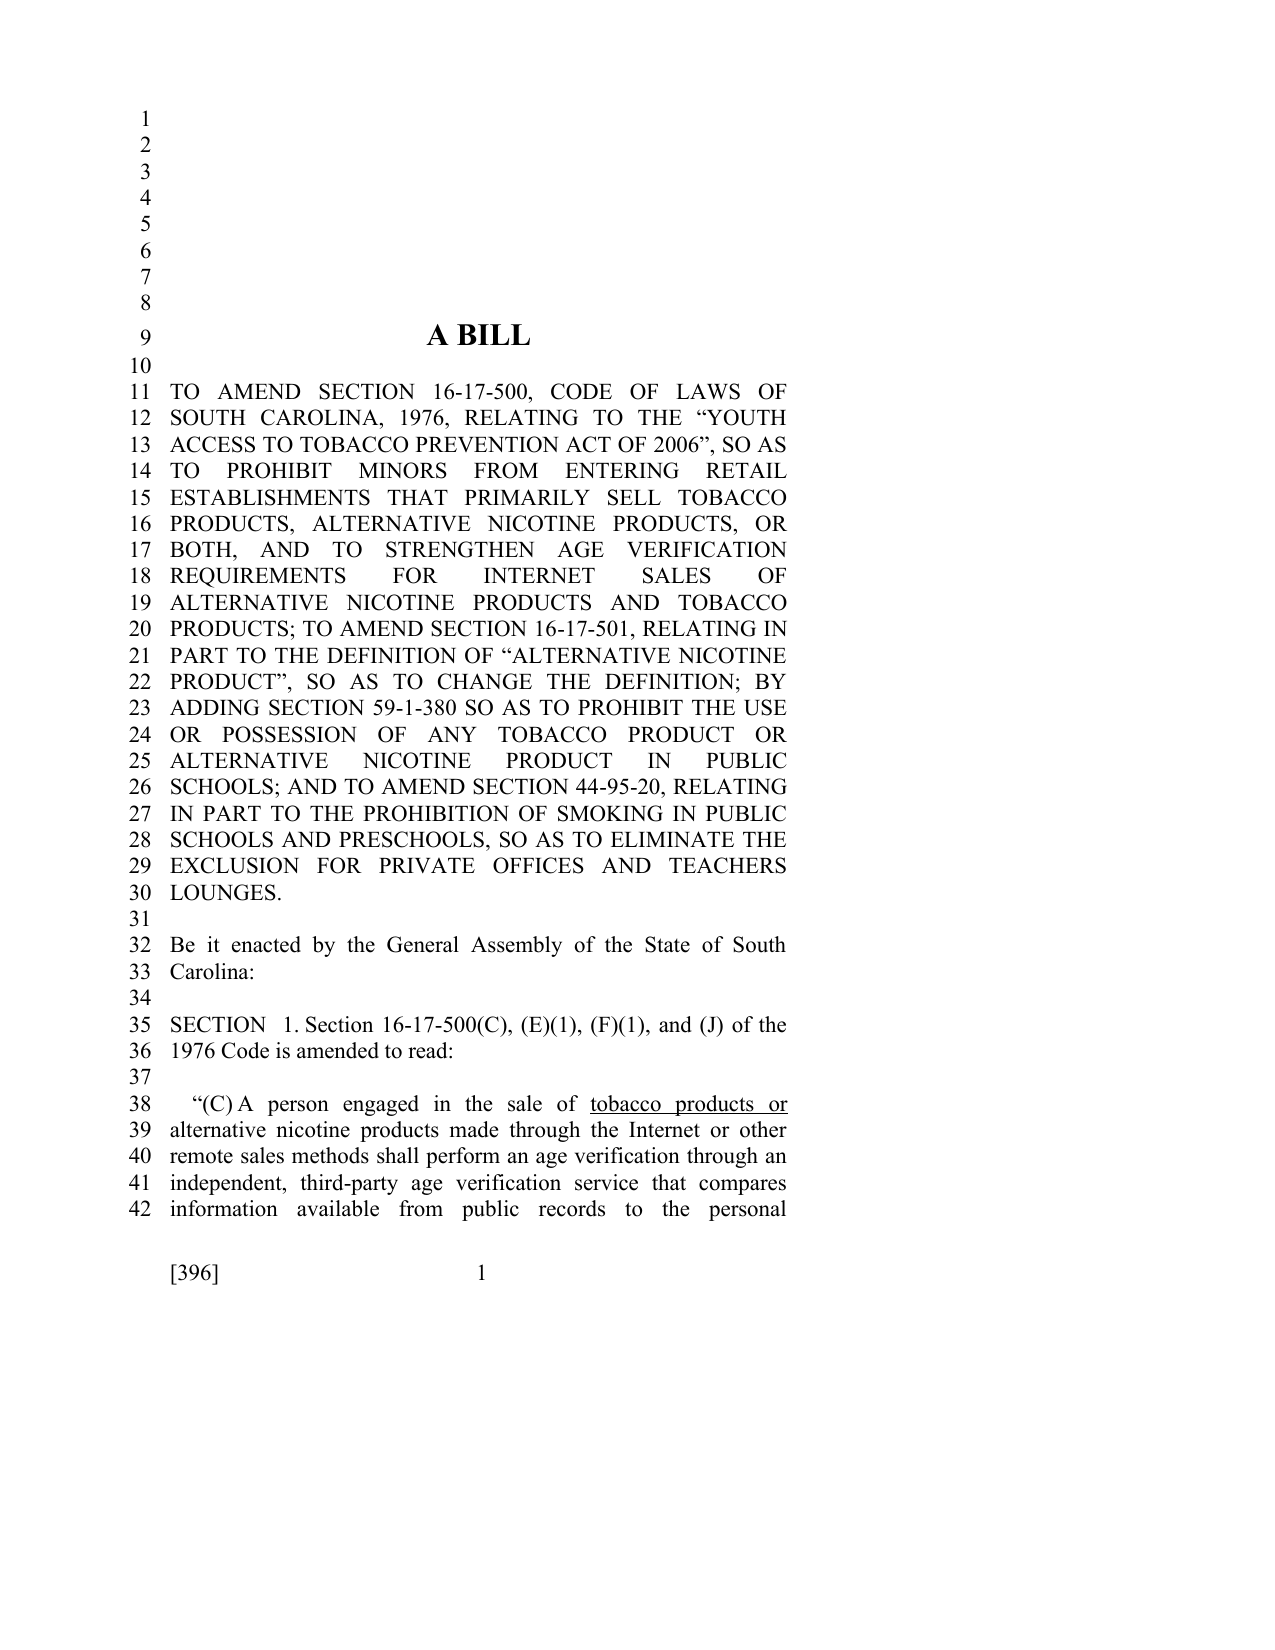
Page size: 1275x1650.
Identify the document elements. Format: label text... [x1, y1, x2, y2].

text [169, 1090, 787, 1221]
text SECTION 1. Section 16-17-500(C), (E)(1), (F)(1), and (J) of the 1976 Code is amended to read: [169, 1011, 787, 1063]
text A BILL [169, 316, 787, 352]
text TO AMEND SECTION 16-17-500, CODE OF LAWS OF SOUTH CAROLINA, 1976, RELATING TO THE “YOUTH ACCESS TO TOBACCO PREVENTION ACT OF 2006”, SO AS TO PROHIBIT MINORS FROM ENTERING RETAIL ESTABLISHMENTS THAT PRIMARILY SELL TOBACCO PRODUCTS, ALTERNATIVE NICOTINE PRODUCTS, OR BOTH, AND TO STRENGTHEN AGE VERIFICATION REQUIREMENTS FOR INTERNET SALES OF ALTERNATIVE NICOTINE PRODUCTS AND TOBACCO PRODUCTS; TO AMEND SECTION 16-17-501, RELATING IN PART TO THE DEFINITION OF “ALTERNATIVE NICOTINE PRODUCT”, SO AS TO CHANGE THE DEFINITION; BY ADDING SECTION 59-1-380 SO AS TO PROHIBIT THE USE OR POSSESSION OF ANY TOBACCO PRODUCT OR ALTERNATIVE NICOTINE PRODUCT IN PUBLIC SCHOOLS; AND TO AMEND SECTION 44-95-20, RELATING IN PART TO THE PROHIBITION OF SMOKING IN PUBLIC SCHOOLS AND PRESCHOOLS, SO AS TO ELIMINATE THE EXCLUSION FOR PRIVATE OFFICES AND TEACHERS LOUNGES. [169, 378, 787, 905]
text Be it enacted by the General Assembly of the State of South Carolina: [169, 932, 787, 984]
